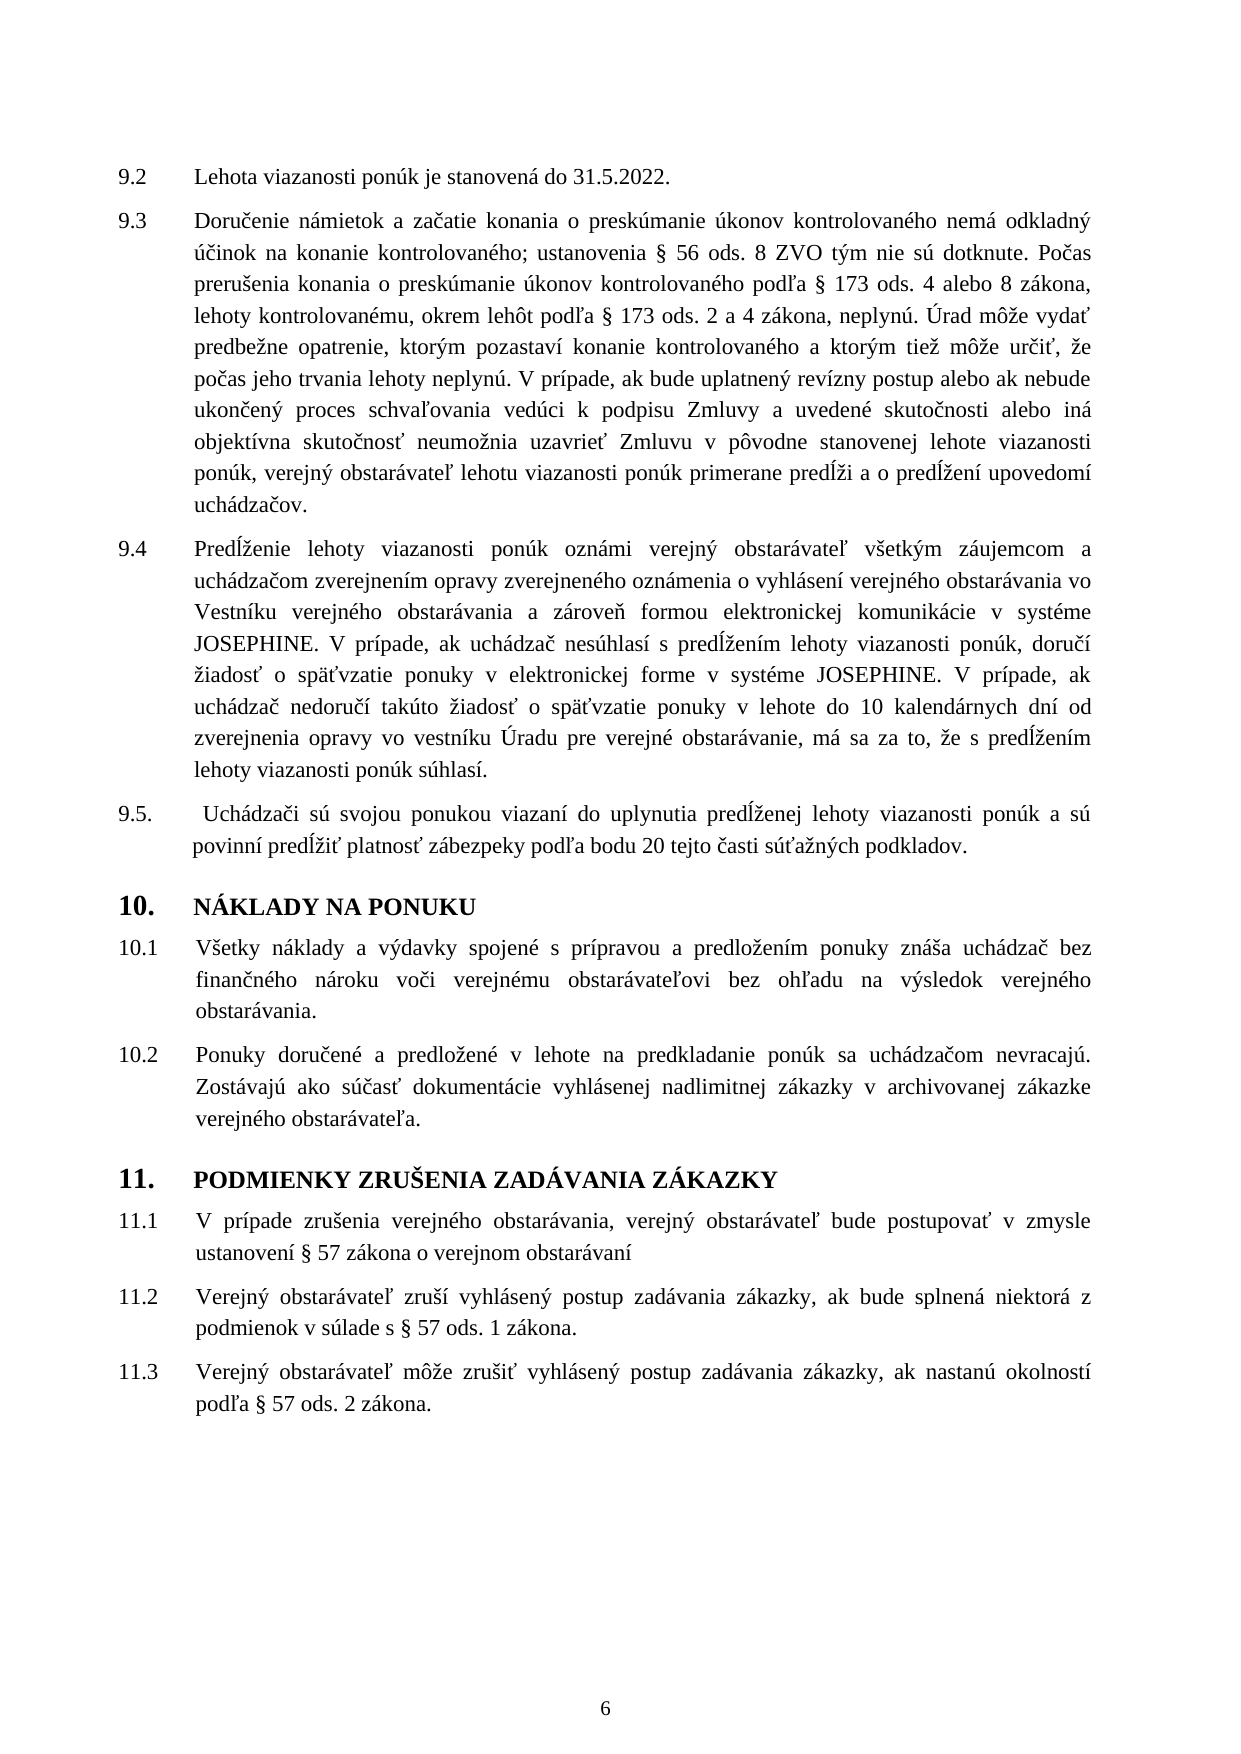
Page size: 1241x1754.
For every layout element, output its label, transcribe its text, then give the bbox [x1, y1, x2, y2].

list Podmienky zrušenia zadávania zákazky [118, 1161, 1093, 1195]
list Ponuky doručené a predložené v lehote na predkladanie ponúk sa uchádzačom nevracajú. Zostávajú ako súčasť dokumentácie vyhlásenej nadlimitnej zákazky v archivovanej zákazke verejného obstarávateľa. [118, 1041, 1093, 1131]
list Lehota viazanosti ponúk je stanovená do 31.5.2022. [118, 163, 1093, 189]
text 9.5. Uchádzači sú svojou ponukou viazaní do uplynutia predĺženej lehoty viazanosti ponúk a sú povinní predĺžiť platnosť zábezpeky podľa bodu 20 tejto časti súťažných podkladov. [118, 800, 1093, 858]
list V prípade zrušenia verejného obstarávania, verejný obstarávateľ bude postupovať v zmysle ustanovení § 57 zákona o verejnom obstarávaní [118, 1207, 1093, 1265]
list Všetky náklady a výdavky spojené s prípravou a predložením ponuky znáša uchádzač bez finančného nároku voči verejnému obstarávateľovi bez ohľadu na výsledok verejného obstarávania. [118, 934, 1093, 1024]
list Verejný obstarávateľ zruší vyhlásený postup zadávania zákazky, ak bude splnená niektorá z podmienok v súlade s § 57 ods. 1 zákona. [118, 1283, 1093, 1341]
list Doručenie námietok a začatie konania o preskúmanie úkonov kontrolovaného nemá odkladný účinok na konanie kontrolovaného; ustanovenia § 56 ods. 8 ZVO tým nie sú dotknute. Počas prerušenia konania o preskúmanie úkonov kontrolovaného podľa § 173 ods. 4 alebo 8 zákona, lehoty kontrolovanému, okrem lehôt podľa § 173 ods. 2 a 4 zákona, neplynú. Úrad môže vydať predbežne opatrenie, ktorým pozastaví konanie kontrolovaného a ktorým tiež môže určiť, že počas jeho trvania lehoty neplynú. V prípade, ak bude uplatnený revízny postup alebo ak nebude ukončený proces schvaľovania vedúci k podpisu Zmluvy a uvedené skutočnosti alebo iná objektívna skutočnosť neumožnia uzavrieť Zmluvu v pôvodne stanovenej lehote viazanosti ponúk, verejný obstarávateľ lehotu viazanosti ponúk primerane predĺži a o predĺžení upovedomí uchádzačov. [118, 207, 1093, 517]
list Predĺženie lehoty viazanosti ponúk oznámi verejný obstarávateľ všetkým záujemcom a uchádzačom zverejnením opravy zverejneného oznámenia o vyhlásení verejného obstarávania vo Vestníku verejného obstarávania a zároveň formou elektronickej komunikácie v systéme JOSEPHINE. V prípade, ak uchádzač nesúhlasí s predĺžením lehoty viazanosti ponúk, doručí žiadosť o späťvzatie ponuky v elektronickej forme v systéme JOSEPHINE. V prípade, ak uchádzač nedoručí takúto žiadosť o späťvzatie ponuky v lehote do 10 kalendárnych dní od zverejnenia opravy vo vestníku Úradu pre verejné obstarávanie, má sa za to, že s predĺžením lehoty viazanosti ponúk súhlasí. [118, 535, 1093, 782]
list Náklady na ponuku [118, 888, 1093, 922]
list Verejný obstarávateľ môže zrušiť vyhlásený postup zadávania zákazky, ak nastanú okolností podľa § 57 ods. 2 zákona. [118, 1358, 1093, 1416]
